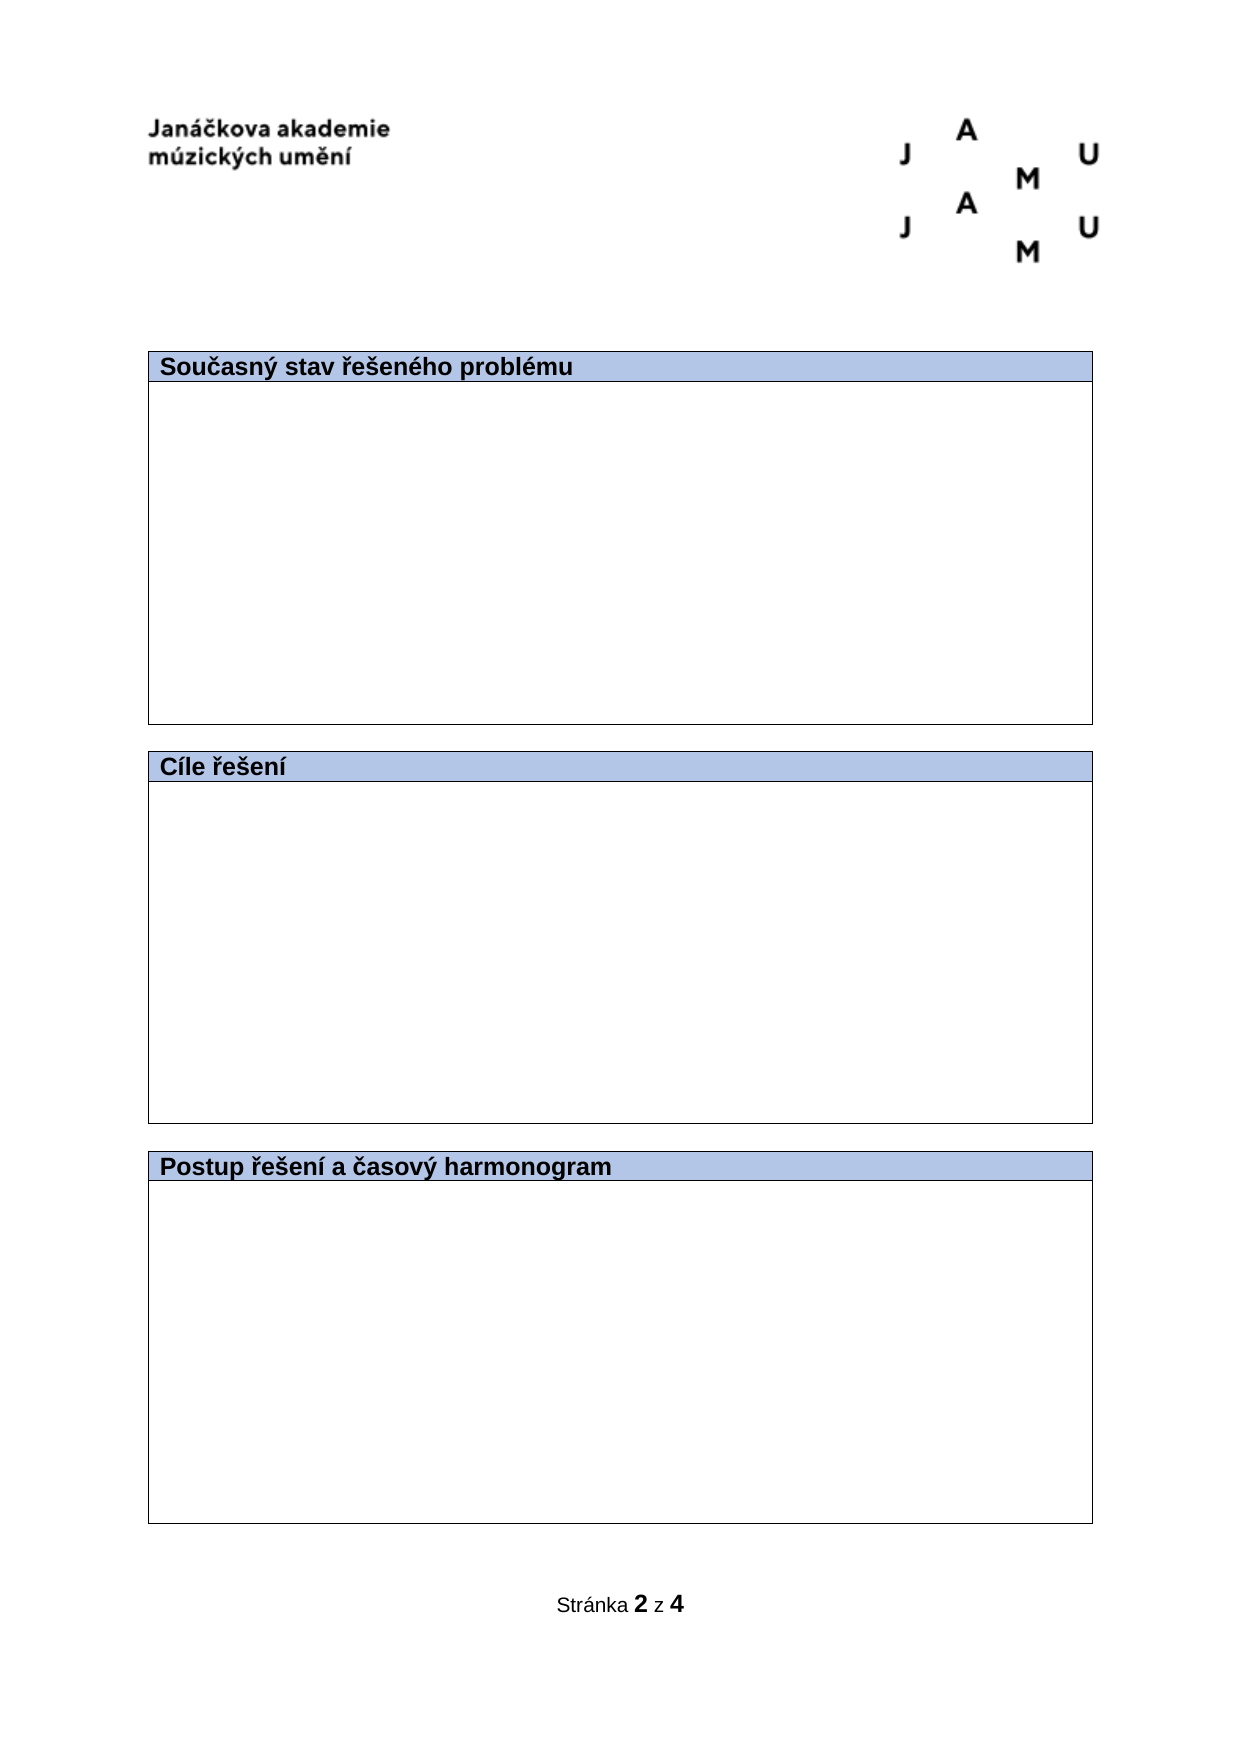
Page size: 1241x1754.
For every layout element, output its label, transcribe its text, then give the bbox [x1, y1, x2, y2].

table_header Postup řešení a časový harmonogram [149, 1152, 1092, 1180]
table_cell [149, 382, 1092, 723]
table_header Cíle řešení [149, 752, 1092, 781]
table_cell [149, 782, 1092, 1123]
table_header Současný stav řešeného problému [149, 352, 1092, 381]
table_cell [149, 1181, 1092, 1523]
